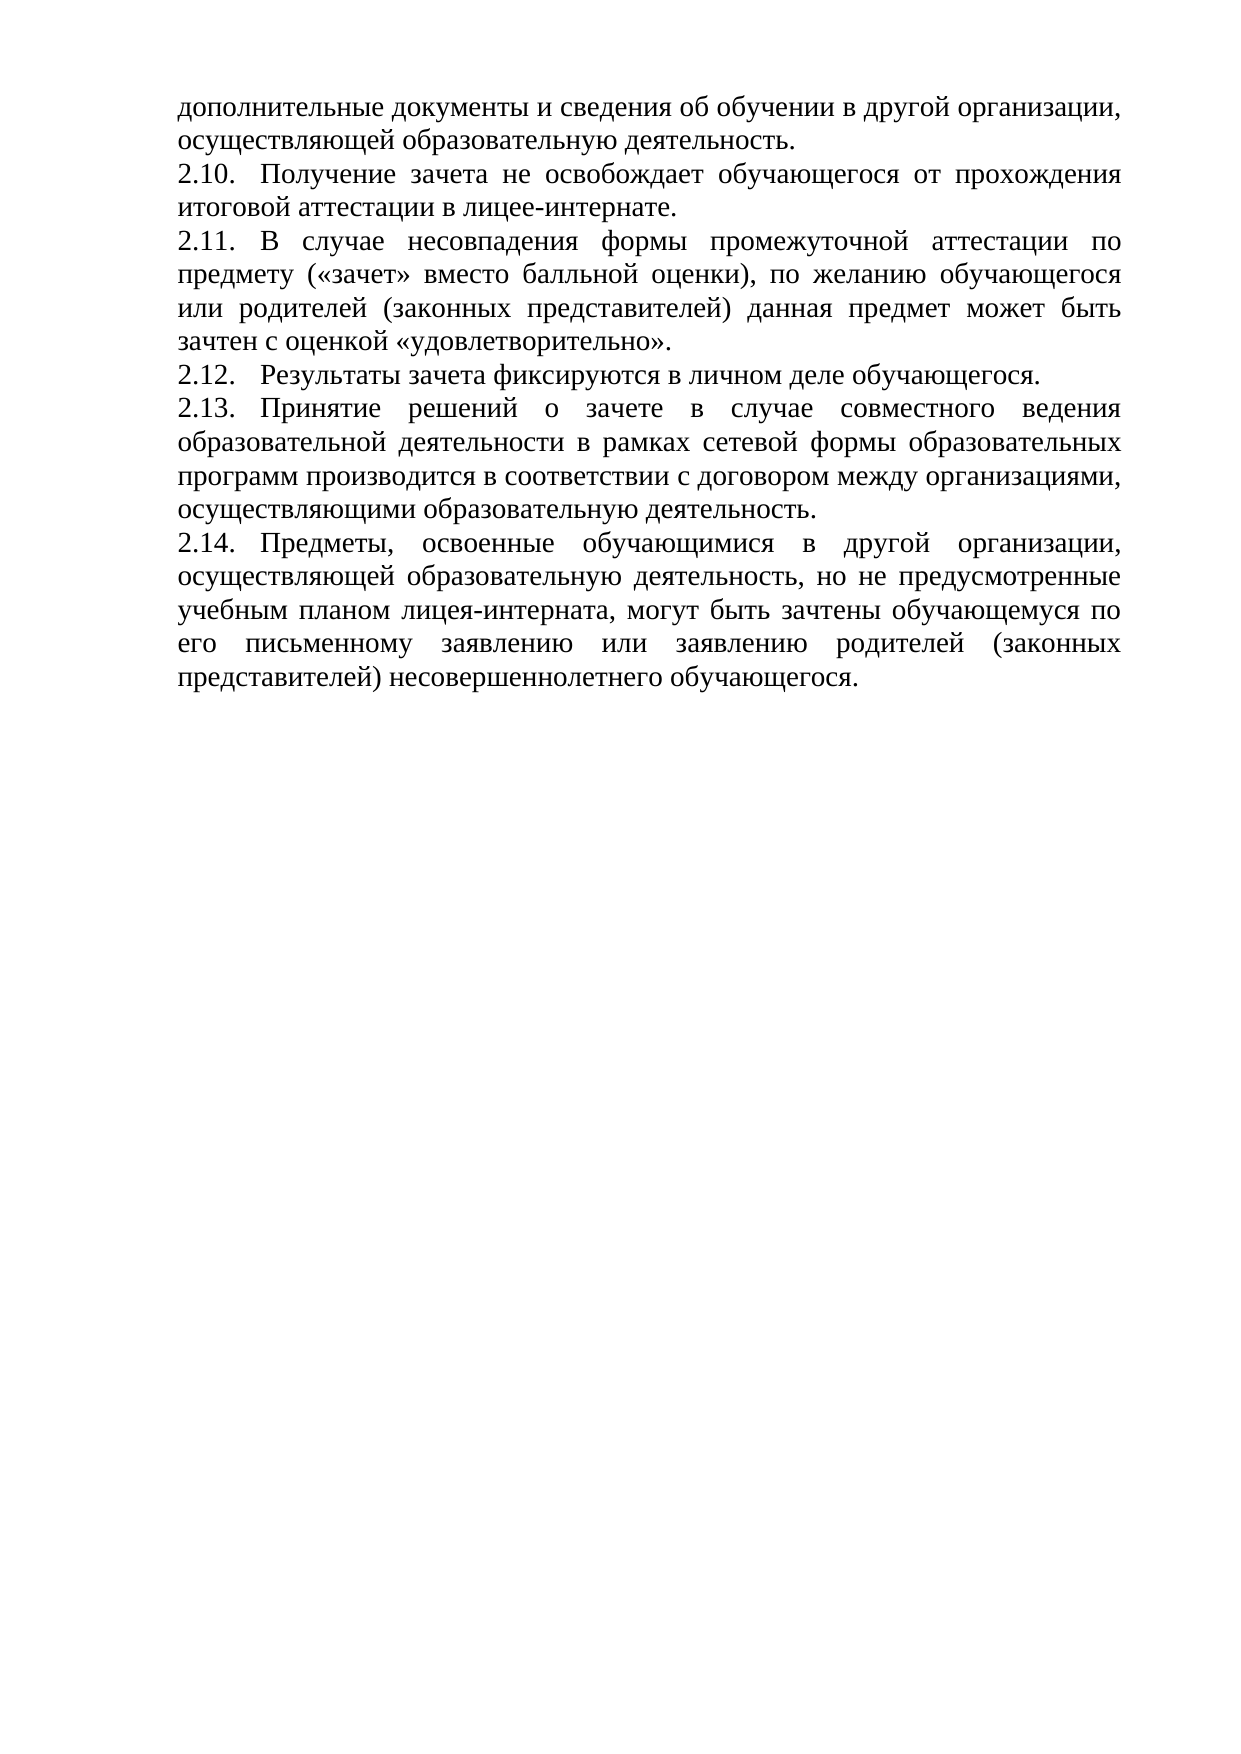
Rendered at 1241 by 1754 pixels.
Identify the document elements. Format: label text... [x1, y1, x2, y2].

list Принятие решений о зачете в случае совместного ведения образовательной деятельности в рамках сетевой формы образовательных программ производится в соответствии с договором между организациями, осуществляющими образовательную деятельность. [177, 391, 1122, 525]
list Результаты зачета фиксируются в личном деле обучающегося. [177, 357, 1122, 391]
list Предметы, освоенные обучающимися в другой организации, осуществляющей образовательную деятельность, но не предусмотренные учебным планом лицея-интерната, могут быть зачтены обучающемуся по его письменному заявлению или заявлению родителей (законных представителей) несовершеннолетнего обучающегося. [177, 525, 1122, 692]
list Получение зачета не освобождает обучающегося от прохождения итоговой аттестации в лицее-интернате. [177, 156, 1122, 223]
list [177, 89, 1122, 156]
list В случае несовпадения формы промежуточной аттестации по предмету («зачет» вместо балльной оценки), по желанию обучающегося или родителей (законных представителей) данная предмет может быть зачтен с оценкой «удовлетворительно». [177, 223, 1122, 357]
